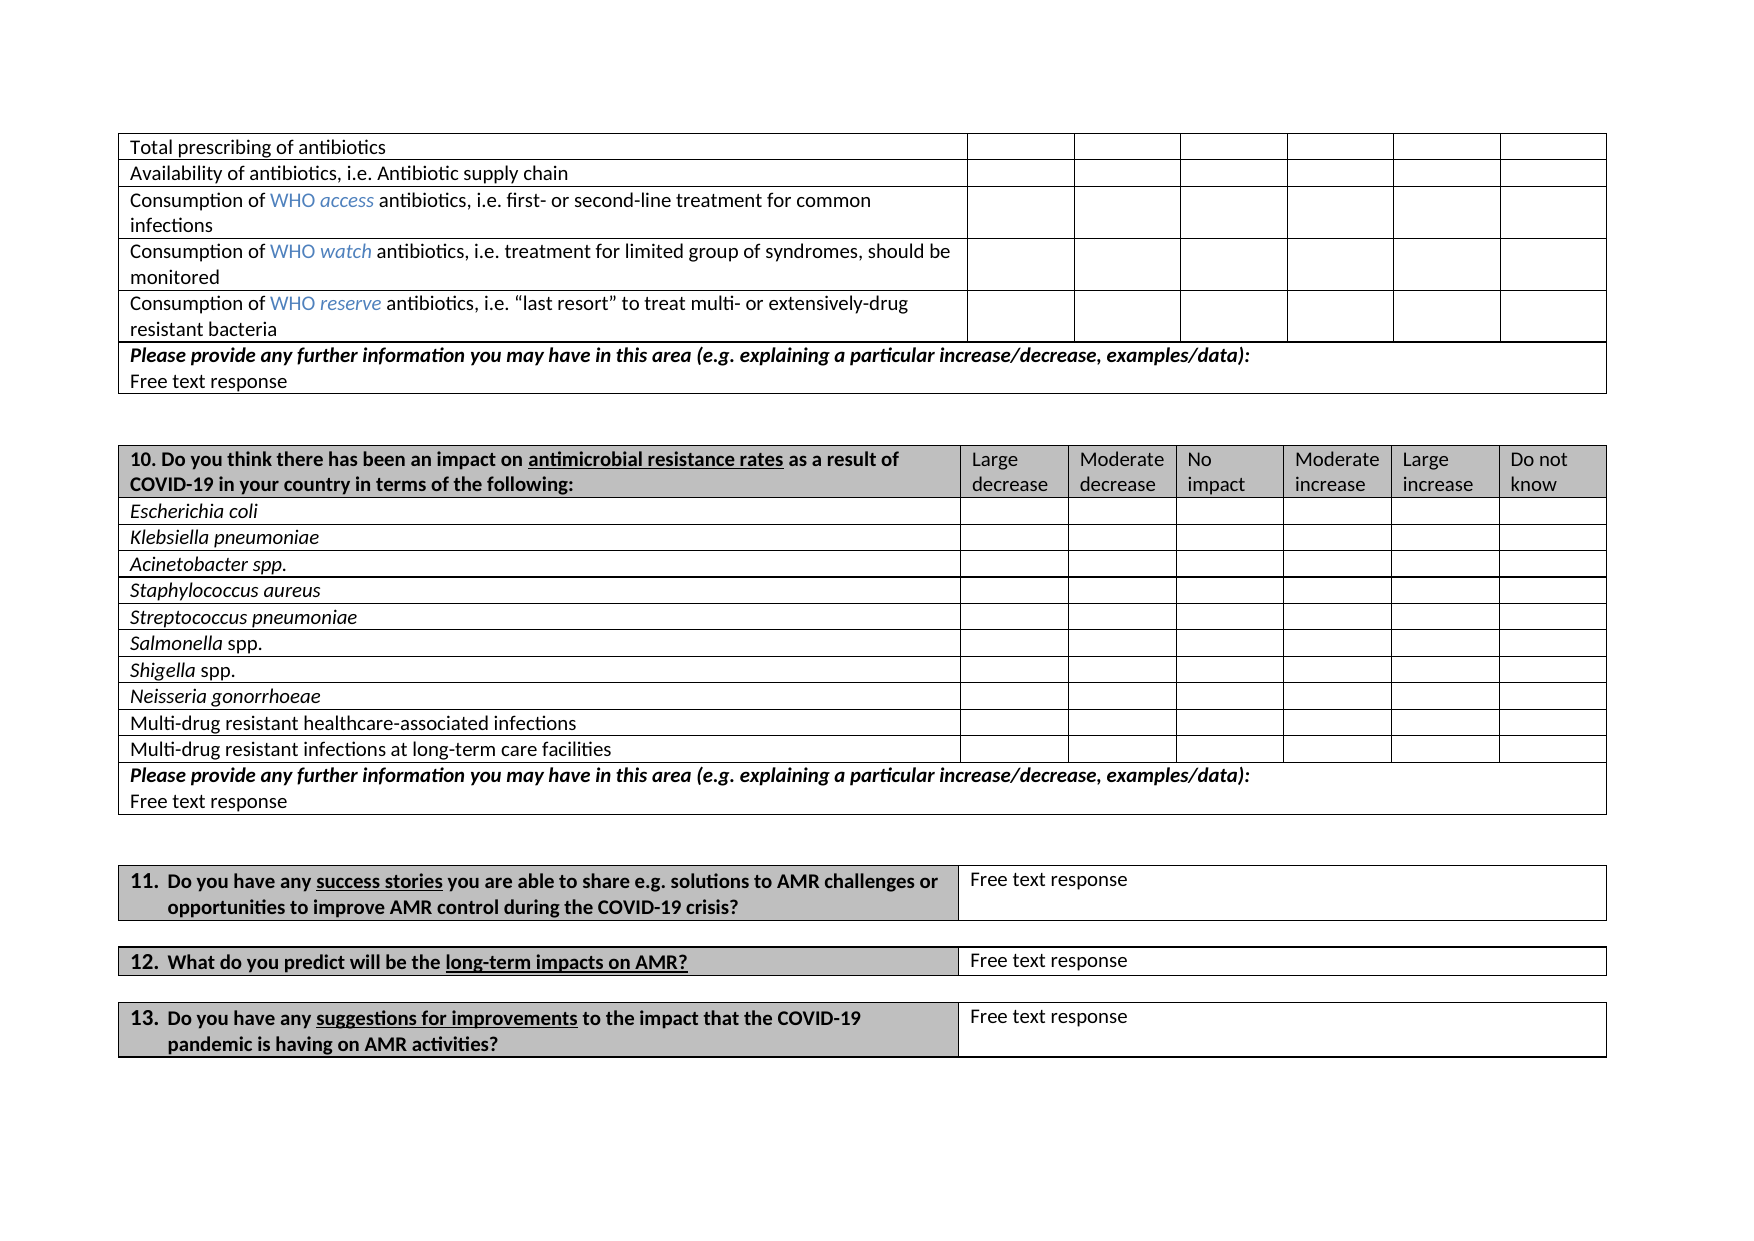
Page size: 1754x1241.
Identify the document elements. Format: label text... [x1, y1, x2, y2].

table_cell [1069, 657, 1176, 682]
table_cell [1177, 498, 1283, 523]
table_cell [1075, 160, 1180, 186]
table_cell Shigella spp. [119, 657, 960, 682]
table_cell [1069, 498, 1176, 523]
table_cell Salmonella spp. [119, 630, 960, 656]
table_cell [1181, 239, 1287, 289]
table_cell [1288, 160, 1393, 186]
table_cell [1284, 498, 1391, 523]
table_cell [1284, 630, 1391, 656]
table_cell Acinetobacter spp. [119, 551, 960, 576]
table_header No impact [1177, 446, 1283, 497]
table_cell [1177, 630, 1283, 656]
table_cell [1075, 291, 1180, 341]
table_cell [1500, 657, 1606, 682]
table_cell [1501, 160, 1606, 186]
table_cell [1069, 630, 1176, 656]
table_cell [1392, 630, 1499, 656]
table_header Free text response [959, 1003, 1606, 1056]
table_cell [1069, 736, 1176, 762]
table_cell Availability of antibiotics, i.e. Antibiotic supply chain [119, 160, 967, 186]
table_cell [1075, 134, 1180, 159]
table_header Moderate increase [1284, 446, 1391, 497]
table_cell Total prescribing of antibiotics [119, 134, 967, 159]
table_cell [1500, 630, 1606, 656]
table_cell [1284, 710, 1391, 735]
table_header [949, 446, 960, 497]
table_cell [1500, 683, 1606, 709]
table_cell [1075, 239, 1180, 289]
table_cell [968, 239, 1074, 289]
table_cell [1501, 239, 1606, 289]
table_cell [1181, 134, 1287, 159]
table_cell [1500, 710, 1606, 735]
table_cell [1069, 710, 1176, 735]
table_cell [1177, 525, 1283, 550]
table_header Do you have any suggestions for improvements to the impact that the COVID-19 pandemic is having on AMR activities? [119, 1003, 958, 1056]
table_cell [1392, 710, 1499, 735]
table_cell [1394, 239, 1500, 289]
table_cell [1500, 498, 1606, 523]
table_cell [1394, 160, 1500, 186]
table_cell [1394, 187, 1500, 238]
table_header Moderate decrease [1069, 446, 1176, 497]
table_cell [1284, 578, 1391, 603]
table_cell [1177, 657, 1283, 682]
table_cell Consumption of WHO reserve antibiotics, i.e. “last resort” to treat multi- or extensively-drug resistant bacteria [119, 291, 967, 341]
table_cell [1069, 683, 1176, 709]
table_cell [961, 710, 1068, 735]
table_header Large decrease [961, 446, 1068, 497]
table_cell Streptococcus pneumoniae [119, 604, 960, 629]
table_cell [1069, 604, 1176, 629]
table_cell [1069, 525, 1176, 550]
table_cell Neisseria gonorrhoeae [119, 683, 960, 709]
table_cell [1500, 578, 1606, 603]
table_cell [961, 736, 1068, 762]
table_cell Staphylococcus aureus [119, 578, 960, 603]
table_cell Please provide any further information you may have in this area (e.g. explaining a particular increase/decrease, examples/data): Free text response [119, 343, 1606, 393]
table_header Do not know [1500, 446, 1606, 497]
table_cell [1392, 604, 1499, 629]
table_cell [1284, 525, 1391, 550]
table_cell [1392, 657, 1499, 682]
table_cell [1392, 498, 1499, 523]
table_cell [1500, 525, 1606, 550]
table_cell [1181, 291, 1287, 341]
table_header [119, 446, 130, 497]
table_cell [1392, 736, 1499, 762]
table_cell [1177, 683, 1283, 709]
table_cell [1069, 551, 1176, 576]
table_cell [961, 578, 1068, 603]
table_cell [968, 187, 1074, 238]
table_cell [1288, 239, 1393, 289]
table_cell [1500, 604, 1606, 629]
table_cell [968, 134, 1074, 159]
table_header Do you have any success stories you are able to share e.g. solutions to AMR challenges or opportunities to improve AMR control during the COVID-19 crisis? [119, 866, 958, 920]
table_cell [1392, 578, 1499, 603]
table_cell [1177, 736, 1283, 762]
table_cell [1177, 604, 1283, 629]
table_cell [1284, 551, 1391, 576]
table_cell [1501, 134, 1606, 159]
table_cell Consumption of WHO watch antibiotics, i.e. treatment for limited group of syndromes, should be monitored [119, 239, 967, 289]
table_cell [1501, 187, 1606, 238]
table_cell [1284, 683, 1391, 709]
table_cell [1288, 291, 1393, 341]
table_cell Escherichia coli [119, 498, 960, 523]
table_cell [1500, 736, 1606, 762]
table_cell [961, 657, 1068, 682]
table_cell [961, 551, 1068, 576]
table_cell [961, 498, 1068, 523]
table_cell [1288, 187, 1393, 238]
table_cell [961, 604, 1068, 629]
table_cell [1392, 551, 1499, 576]
table_cell [1181, 160, 1287, 186]
table_cell Multi-drug resistant healthcare-associated infections [119, 710, 960, 735]
table_cell [961, 525, 1068, 550]
table_cell [1394, 134, 1500, 159]
table_cell [1501, 291, 1606, 341]
table_cell [968, 291, 1074, 341]
table_cell [1069, 578, 1176, 603]
table_header Free text response [959, 948, 1606, 975]
table_cell [1177, 578, 1283, 603]
table_cell [1284, 657, 1391, 682]
table_cell [1181, 187, 1287, 238]
table_cell [1284, 736, 1391, 762]
table_cell Please provide any further information you may have in this area (e.g. explaining a particular increase/decrease, examples/data): Free text response [119, 763, 1606, 813]
table_cell Consumption of WHO access antibiotics, i.e. first- or second-line treatment for common infections [119, 187, 967, 238]
table_cell Multi-drug resistant infections at long-term care facilities [119, 736, 960, 762]
table_cell [961, 630, 1068, 656]
table_cell [1392, 525, 1499, 550]
table_header What do you predict will be the long-term impacts on AMR? [119, 948, 958, 975]
table_cell [1392, 683, 1499, 709]
table_cell [1288, 134, 1393, 159]
table_cell [968, 160, 1074, 186]
table_cell [1075, 187, 1180, 238]
table_cell [961, 683, 1068, 709]
table_header Large increase [1392, 446, 1499, 497]
table_cell [1177, 551, 1283, 576]
table_cell [1394, 291, 1500, 341]
table_header Free text response [959, 866, 1606, 920]
table_cell [1177, 710, 1283, 735]
table_cell Klebsiella pneumoniae [119, 525, 960, 550]
table_cell [1500, 551, 1606, 576]
table_cell [1284, 604, 1391, 629]
